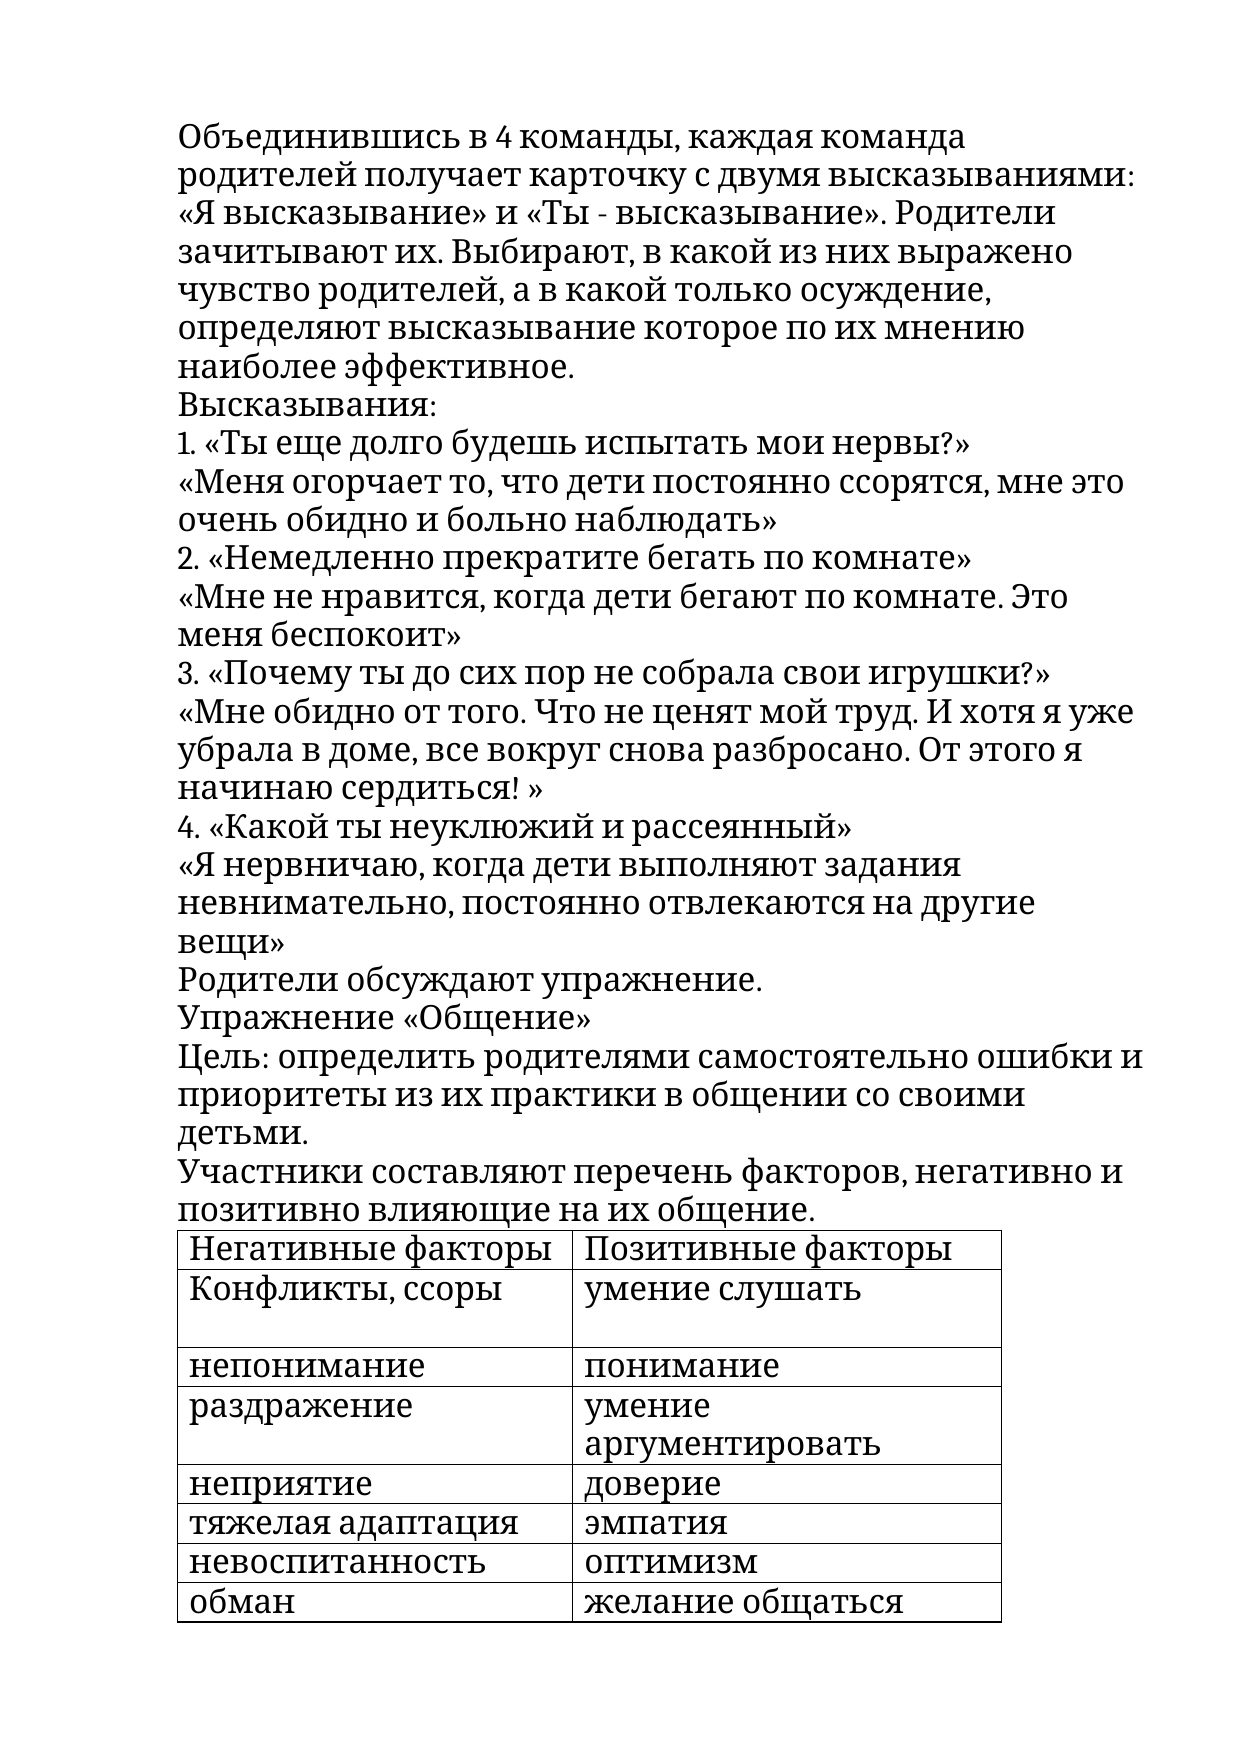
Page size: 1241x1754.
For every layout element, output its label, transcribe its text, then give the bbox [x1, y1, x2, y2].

table_header Позитивные факторы [573, 1231, 1001, 1269]
text «Я нервничаю, когда дети выполняют задания невнимательно, постоянно отвлекаются на другие вещи» [177, 846, 1152, 961]
text «Меня огорчает то, что дети постоянно ссорятся, мне это очень обидно и больно наблюдать» [177, 463, 1152, 540]
table_cell умение аргументировать [573, 1387, 1001, 1464]
text 2. «Немедленно прекратите бегать по комнате» [177, 540, 1152, 578]
text Упражнение «Общение» [177, 1000, 1152, 1038]
table_cell умение слушать [573, 1270, 1001, 1347]
table_cell неприятие [178, 1465, 572, 1503]
table_cell тяжелая адаптация [178, 1504, 572, 1543]
table_cell эмпатия [573, 1504, 1001, 1543]
text «Мне не нравится, когда дети бегают по комнате. Это меня беспокоит» [177, 578, 1152, 655]
text 1. «Ты еще долго будешь испытать мои нервы?» [177, 425, 1152, 463]
table_cell доверие [573, 1465, 1001, 1503]
table_cell желание общаться [573, 1583, 1001, 1621]
text Родители обсуждают упражнение. [177, 961, 1152, 1000]
table_cell обман [178, 1583, 572, 1621]
table_header Негативные факторы [178, 1231, 572, 1269]
table_cell невоспитанность [178, 1544, 572, 1582]
text 4. «Какой ты неуклюжий и рассеянный» [177, 808, 1152, 846]
table_cell понимание [573, 1348, 1001, 1386]
table_cell непонимание [178, 1348, 572, 1386]
table_cell Конфликты, ссоры [178, 1270, 572, 1347]
text «Мне обидно от того. Что не ценят мой труд. И хотя я уже убрала в доме, все вокруг снова разбросано. От этого я начинаю сердиться! » [177, 693, 1152, 808]
table_cell раздражение [178, 1387, 572, 1464]
text Участники составляют перечень факторов, негативно и позитивно влияющие на их общение. [177, 1153, 1152, 1230]
table_cell оптимизм [573, 1544, 1001, 1582]
text Цель: определить родителями самостоятельно ошибки и приоритеты из их практики в общении со своими детьми. [177, 1038, 1152, 1153]
text Высказывания: [177, 386, 1152, 425]
text Объединившись в 4 команды, каждая команда родителей получает карточку с двумя высказываниями: «Я высказывание» и «Ты - высказывание». Родители зачитывают их. Выбирают, в какой из них выражено чувство родителей, а в какой только осуждение, определяют высказывание которое по их мнению наиболее эффективное. [177, 118, 1152, 386]
text 3. «Почему ты до сих пор не собрала свои игрушки?» [177, 655, 1152, 693]
